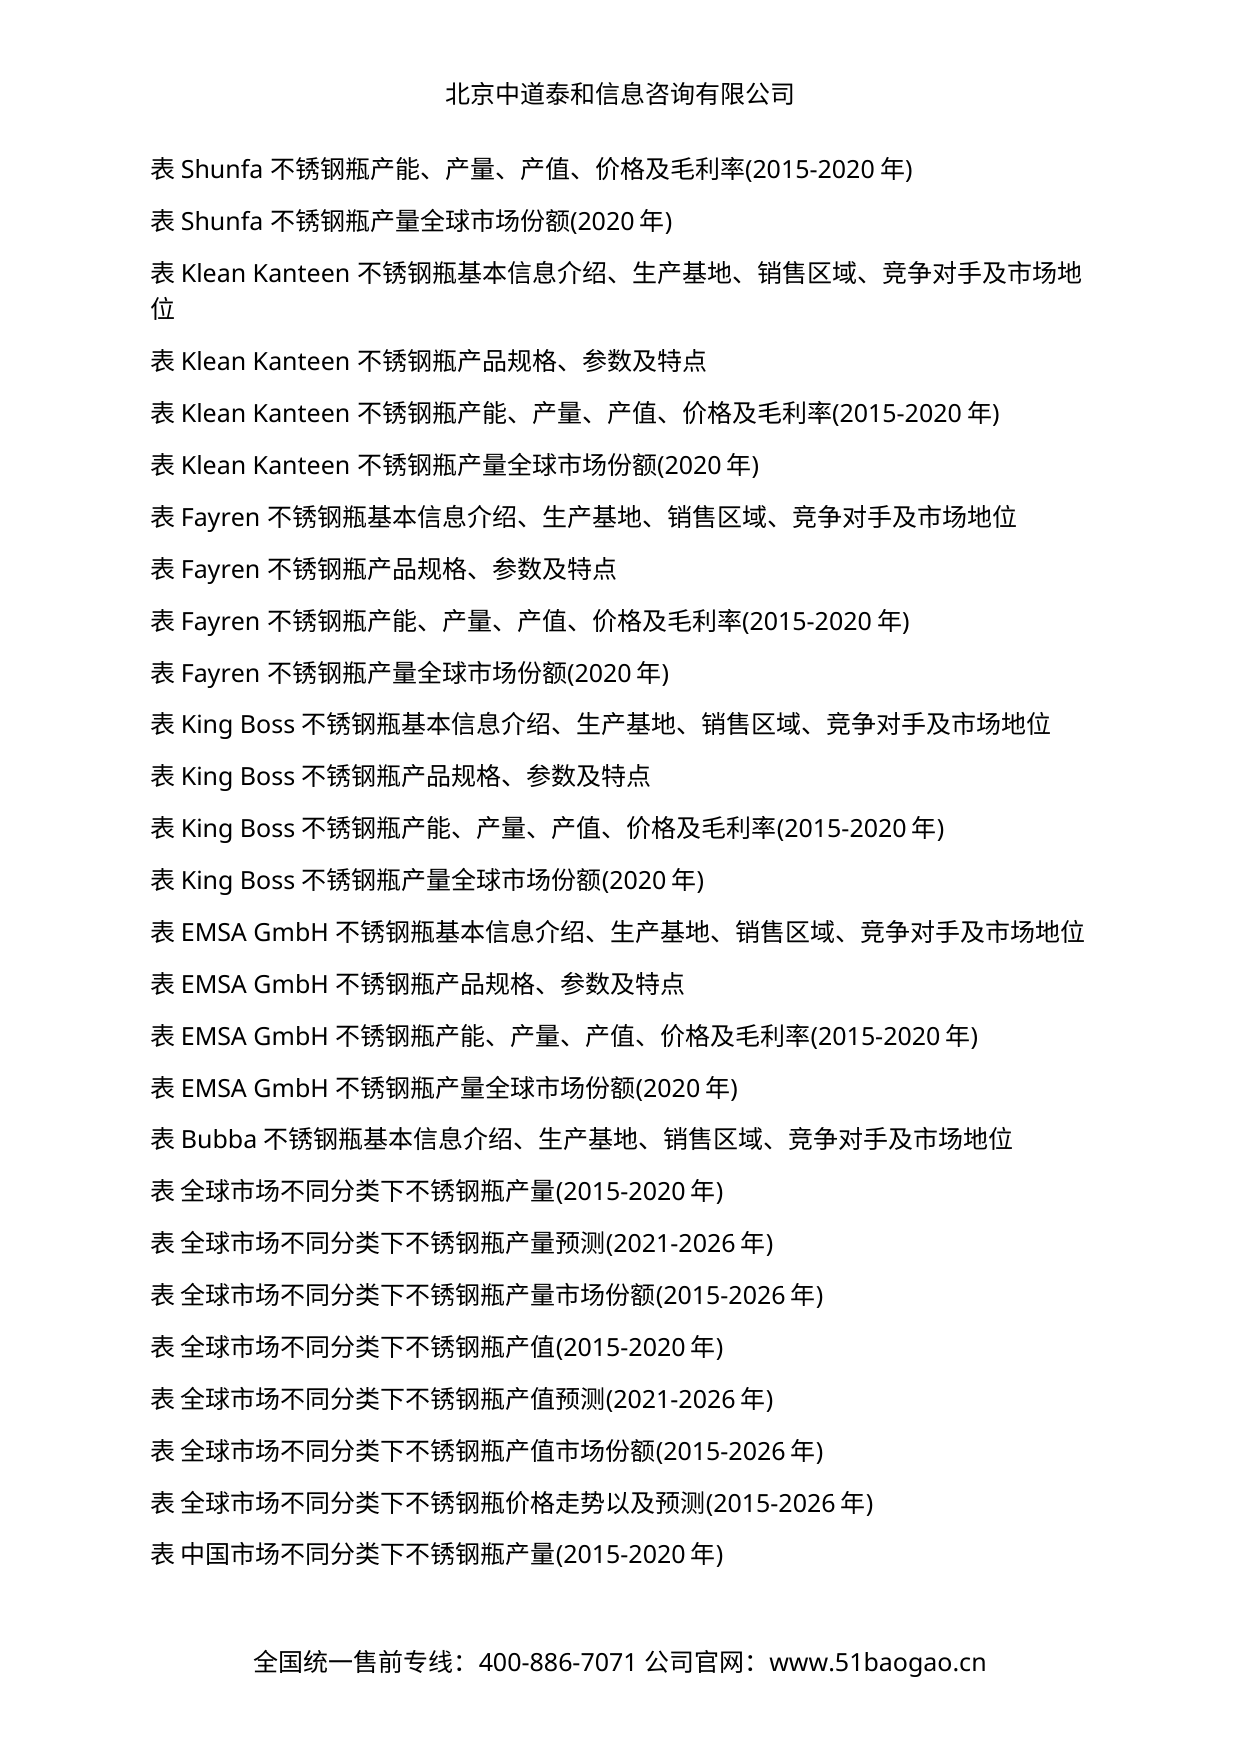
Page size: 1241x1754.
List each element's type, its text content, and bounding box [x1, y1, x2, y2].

text 表 全球市场不同分类下不锈钢瓶价格走势以及预测(2015-2026年) [150, 1483, 1090, 1519]
text 表 EMSA GmbH 不锈钢瓶产品规格、参数及特点 [150, 964, 1090, 1001]
text 表 Bubba 不锈钢瓶基本信息介绍、生产基地、销售区域、竞争对手及市场地位 [150, 1120, 1090, 1156]
text 表 全球市场不同分类下不锈钢瓶产量预测(2021-2026年) [150, 1224, 1090, 1260]
text 表 King Boss 不锈钢瓶产品规格、参数及特点 [150, 757, 1090, 793]
text 表 EMSA GmbH 不锈钢瓶产能、产量、产值、价格及毛利率(2015-2020年) [150, 1016, 1090, 1052]
text 表 全球市场不同分类下不锈钢瓶产值市场份额(2015-2026年) [150, 1431, 1090, 1467]
text 表 全球市场不同分类下不锈钢瓶产值(2015-2020年) [150, 1327, 1090, 1364]
text 表 King Boss 不锈钢瓶产能、产量、产值、价格及毛利率(2015-2020年) [150, 809, 1090, 845]
text 表 全球市场不同分类下不锈钢瓶产量市场份额(2015-2026年) [150, 1276, 1090, 1312]
text 表 Klean Kanteen 不锈钢瓶基本信息介绍、生产基地、销售区域、竞争对手及市场地位 [150, 254, 1090, 326]
text 表 King Boss 不锈钢瓶产量全球市场份额(2020年) [150, 861, 1090, 897]
text 表 Shunfa 不锈钢瓶产能、产量、产值、价格及毛利率(2015-2020年) [150, 150, 1090, 186]
text 表 Fayren 不锈钢瓶基本信息介绍、生产基地、销售区域、竞争对手及市场地位 [150, 497, 1090, 534]
text 表 EMSA GmbH 不锈钢瓶产量全球市场份额(2020年) [150, 1068, 1090, 1104]
text 表 King Boss 不锈钢瓶基本信息介绍、生产基地、销售区域、竞争对手及市场地位 [150, 705, 1090, 741]
text 表 Fayren 不锈钢瓶产能、产量、产值、价格及毛利率(2015-2020年) [150, 601, 1090, 637]
text 表 Klean Kanteen 不锈钢瓶产品规格、参数及特点 [150, 342, 1090, 378]
text 表 Klean Kanteen 不锈钢瓶产能、产量、产值、价格及毛利率(2015-2020年) [150, 394, 1090, 430]
text 表 Fayren 不锈钢瓶产品规格、参数及特点 [150, 549, 1090, 586]
text 表 EMSA GmbH 不锈钢瓶基本信息介绍、生产基地、销售区域、竞争对手及市场地位 [150, 912, 1090, 949]
text 表 中国市场不同分类下不锈钢瓶产量(2015-2020年) [150, 1535, 1090, 1571]
text 表 全球市场不同分类下不锈钢瓶产量(2015-2020年) [150, 1172, 1090, 1208]
text 表 Fayren 不锈钢瓶产量全球市场份额(2020年) [150, 653, 1090, 689]
text 表 全球市场不同分类下不锈钢瓶产值预测(2021-2026年) [150, 1379, 1090, 1416]
text 表 Shunfa 不锈钢瓶产量全球市场份额(2020年) [150, 202, 1090, 238]
text 表 Klean Kanteen 不锈钢瓶产量全球市场份额(2020年) [150, 446, 1090, 482]
